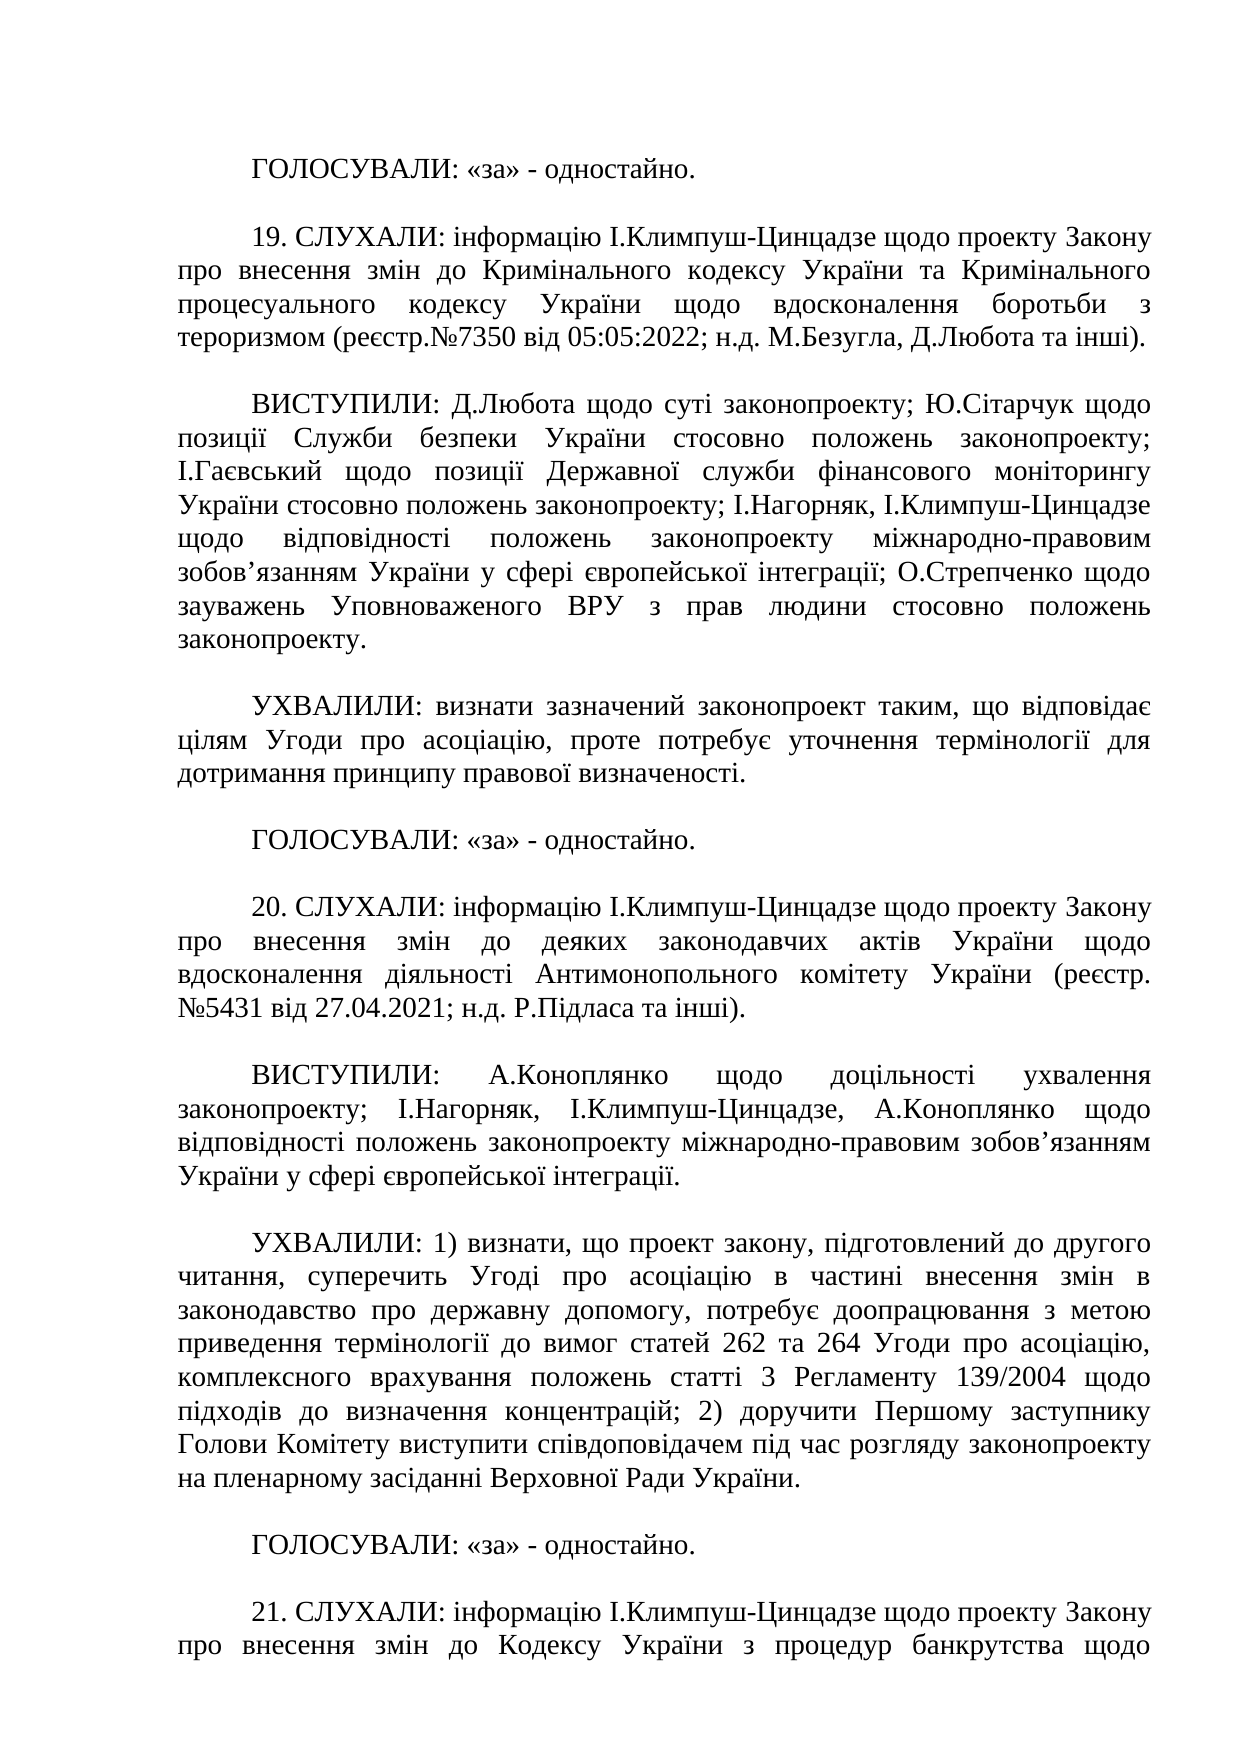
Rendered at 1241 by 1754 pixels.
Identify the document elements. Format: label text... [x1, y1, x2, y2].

text ГОЛОСУВАЛИ: «за» - одностайно. [177, 1527, 1152, 1560]
text ГОЛОСУВАЛИ: «за» - одностайно. [177, 152, 1152, 185]
text ВИСТУПИЛИ: Д.Любота щодо суті законопроекту; Ю.Сітарчук щодо позиції Служби безпеки України стосовно положень законопроекту; І.Гаєвський щодо позиції Державної служби фінансового моніторингу України стосовно положень законопроекту; І.Нагорняк, І.Климпуш-Цинцадзе щодо відповідності положень законопроекту міжнародно-правовим зобов’язанням України у сфері європейської інтеграції; О.Стрепченко щодо зауважень Уповноваженого ВРУ з прав людини стосовно положень законопроекту. [177, 386, 1152, 655]
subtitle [177, 1594, 1152, 1661]
text ГОЛОСУВАЛИ: «за» - одностайно. [177, 822, 1152, 856]
text ВИСТУПИЛИ: А.Коноплянко щодо доцільності ухвалення законопроекту; І.Нагорняк, І.Климпуш-Цинцадзе, А.Коноплянко щодо відповідності положень законопроекту міжнародно-правовим зобов’язанням України у сфері європейської інтеграції. [177, 1057, 1152, 1191]
subtitle 19. СЛУХАЛИ: інформацію І.Климпуш-Цинцадзе щодо проекту Закону про внесення змін до Кримінального кодексу України та Кримінального процесуального кодексу України щодо вдосконалення боротьби з тероризмом (реєстр.№7350 від 05:05:2022; н.д. М.Безугла, Д.Любота та інші). [177, 219, 1152, 353]
text УХВАЛИЛИ: 1) визнати, що проект закону, підготовлений до другого читання, суперечить Угоді про асоціацію в частині внесення змін в законодавство про державну допомогу, потребує доопрацювання з метою приведення термінології до вимог статей 262 та 264 Угоди про асоціацію, комплексного врахування положень статті 3 Регламенту 139/2004 щодо підходів до визначення концентрацій; 2) доручити Першому заступнику Голови Комітету виступити співдоповідачем під час розгляду законопроекту на пленарному засіданні Верховної Ради України. [177, 1225, 1152, 1493]
text УХВАЛИЛИ: визнати зазначений законопроект таким, що відповідає цілям Угоди про асоціацію, проте потребує уточнення термінології для дотримання принципу правової визначеності. [177, 688, 1152, 789]
subtitle 20. СЛУХАЛИ: інформацію І.Климпуш-Цинцадзе щодо проекту Закону про внесення змін до деяких законодавчих актів України щодо вдосконалення діяльності Антимонопольного комітету України (реєстр.№5431 від 27.04.2021; н.д. Р.Підласа та інші). [177, 889, 1152, 1024]
